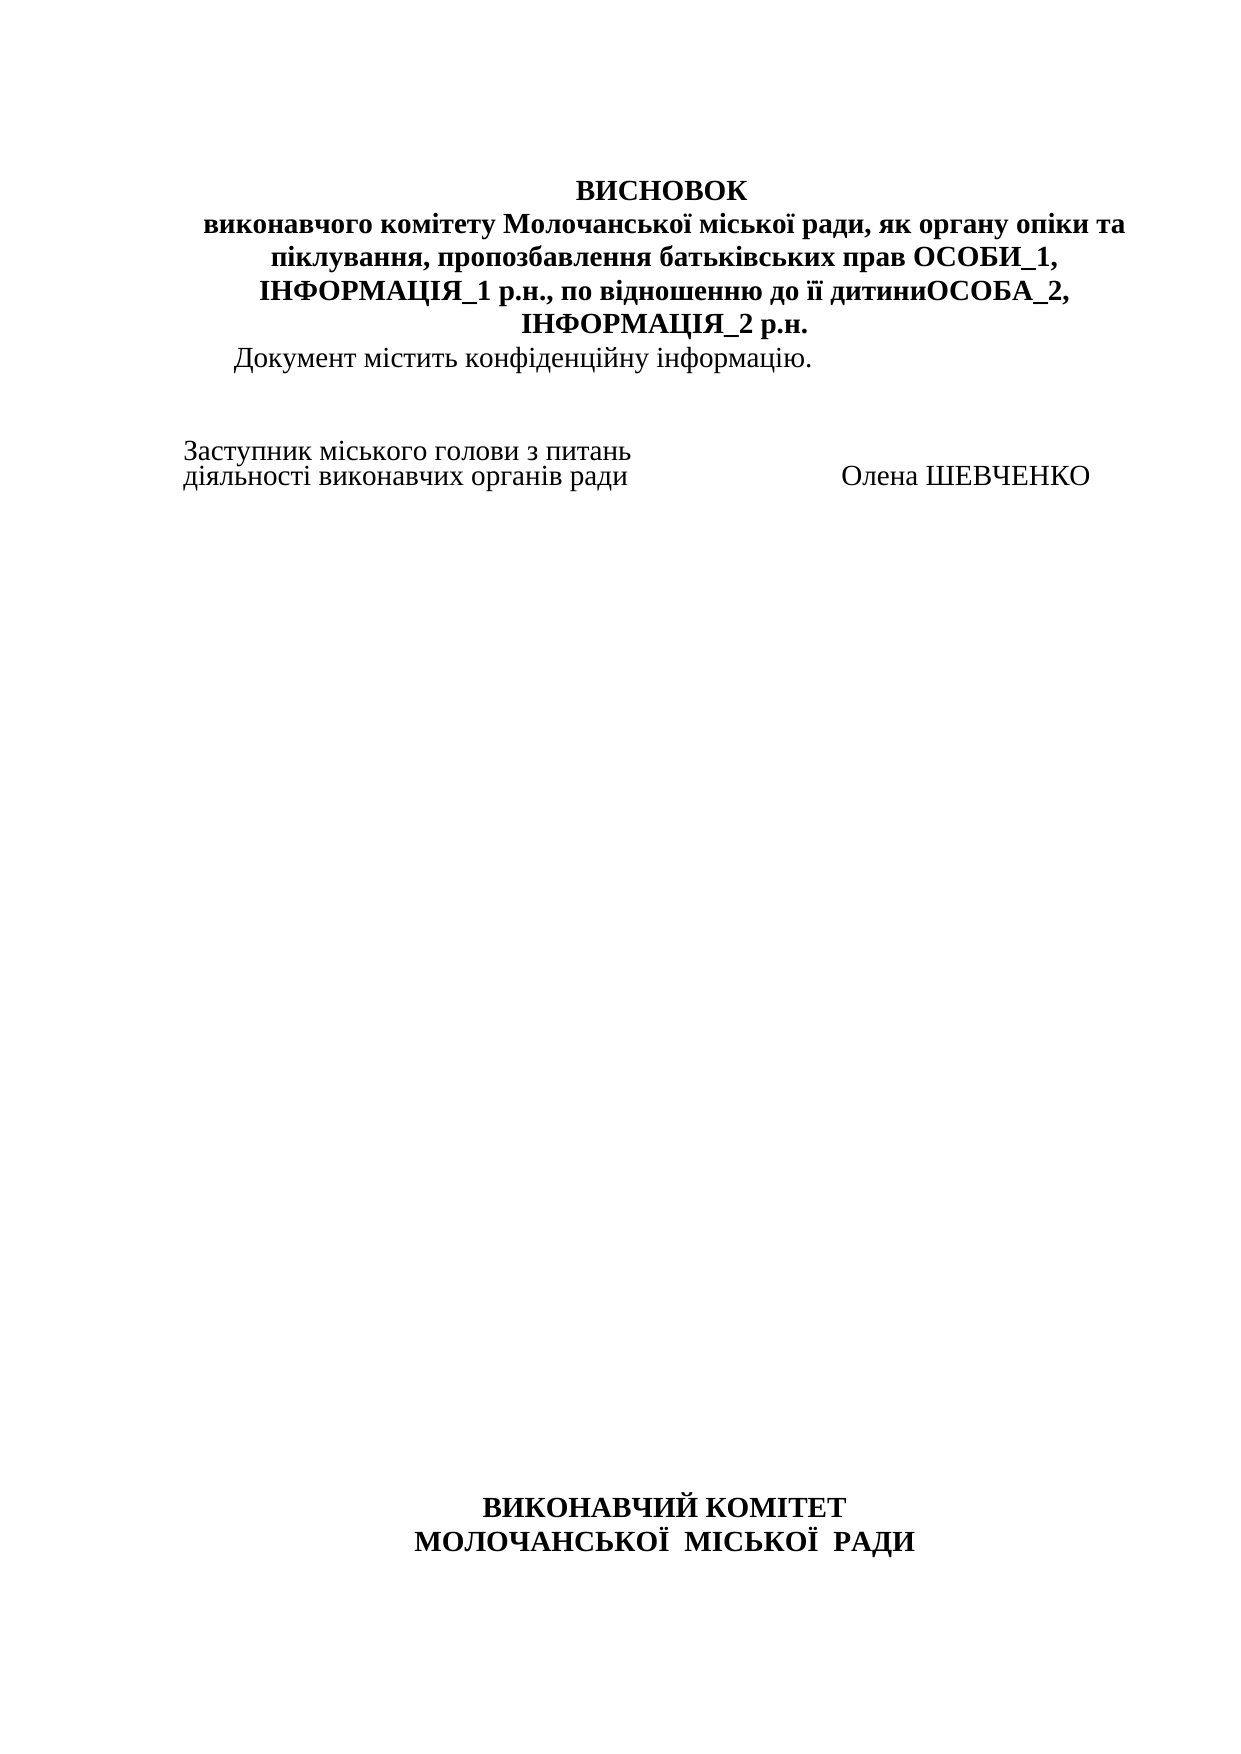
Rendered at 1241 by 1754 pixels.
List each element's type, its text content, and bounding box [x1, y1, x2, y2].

text діяльності виконавчих органів ради Олена ШЕВЧЕНКО [183, 466, 1146, 491]
text ВИСНОВОК [177, 179, 1146, 206]
text Заступник міського голови з питань [183, 441, 1146, 466]
text Документ містить конфіденційну інформацію. [177, 340, 1152, 373]
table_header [166, 1491, 1163, 1591]
text виконавчого комітету Молочанської міської ради, як органу опіки та піклування, пропозбавлення батьківських прав ОСОБИ_1, ІНФОРМАЦІЯ_1 р.н., по відношенню до її дитиниОСОБА_2, ІНФОРМАЦІЯ_2 р.н. [177, 206, 1152, 340]
